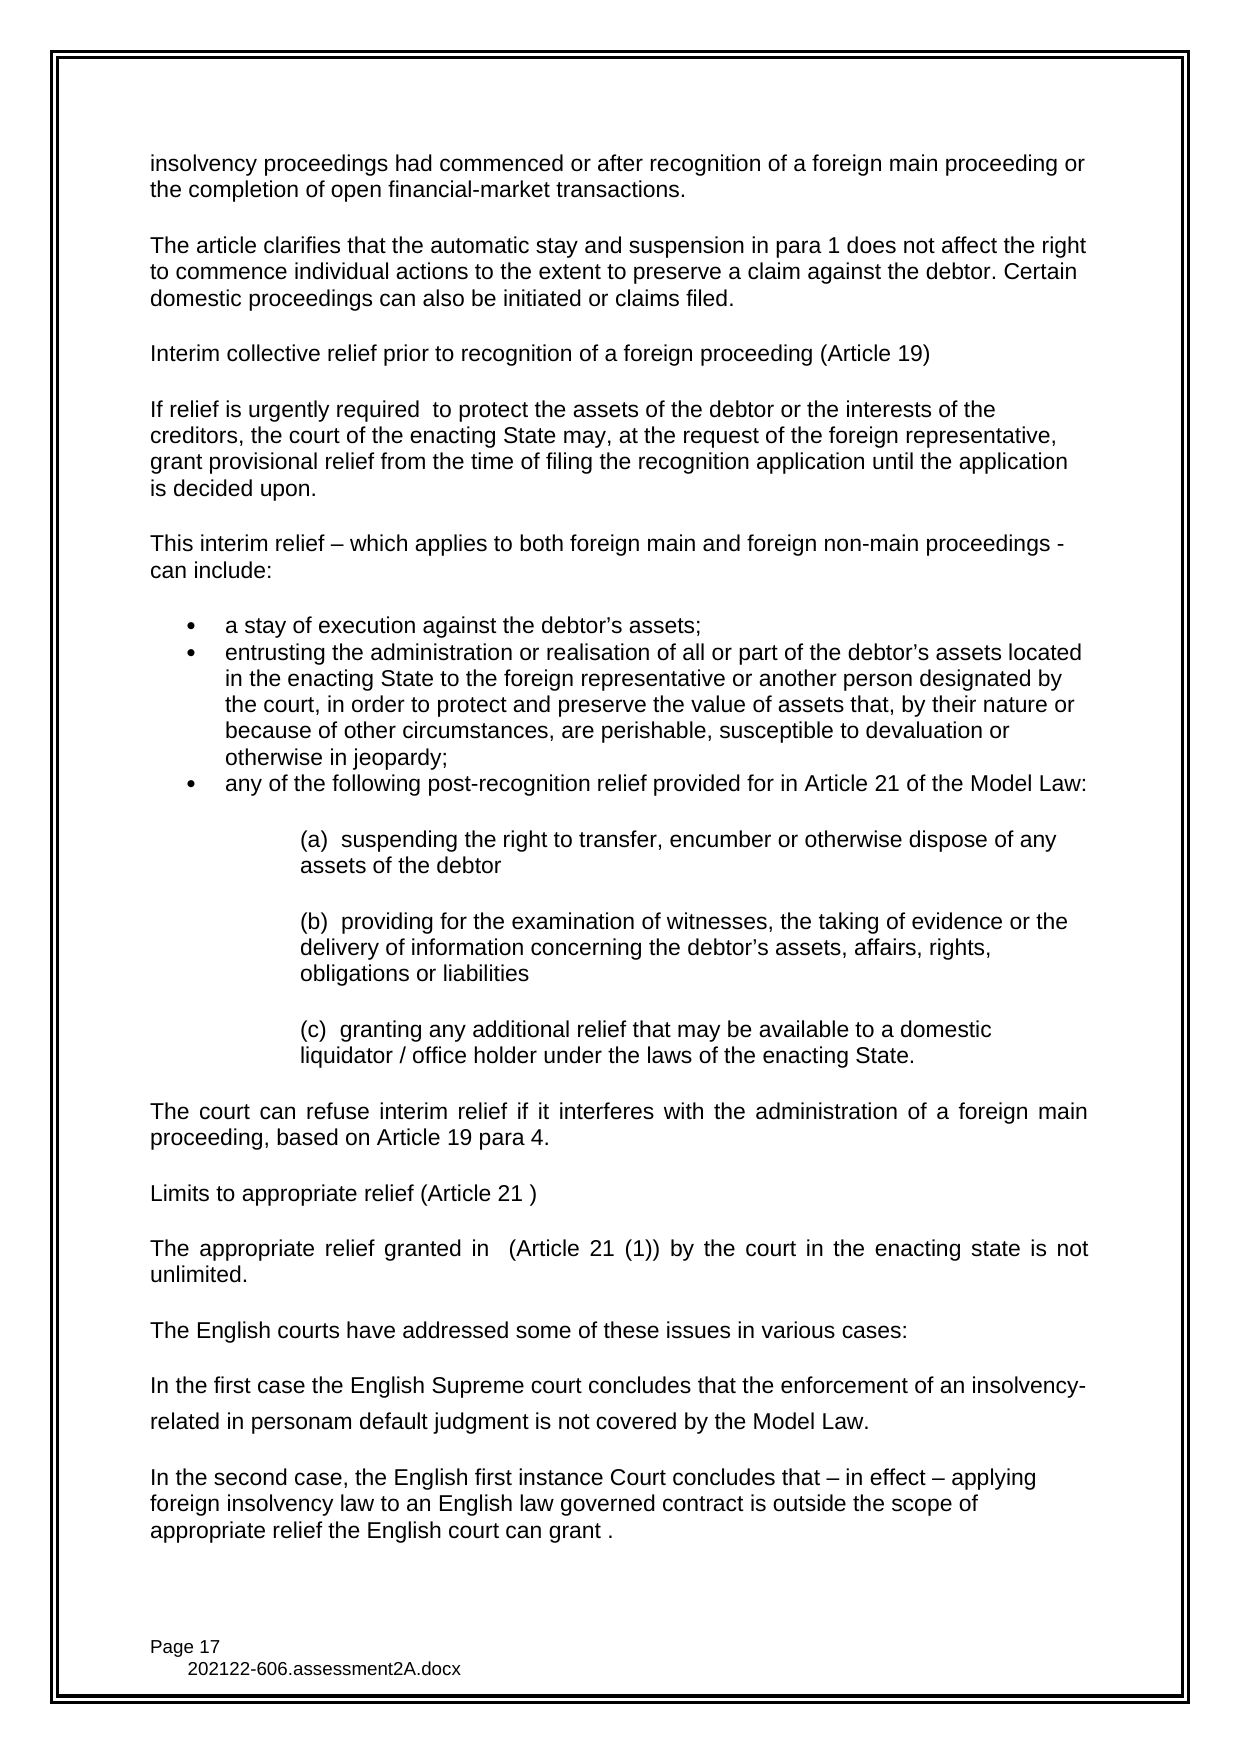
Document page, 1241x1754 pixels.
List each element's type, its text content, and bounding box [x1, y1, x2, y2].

text (b) providing for the examination of witnesses, the taking of evidence or the delivery of information concerning the debtor’s assets, affairs, rights, obligations or liabilities [300, 1320, 1090, 1399]
text (a) suspending the right to transfer, encumber or otherwise dispose of any assets of the debtor [300, 1238, 1090, 1291]
text (c) granting any additional relief that may be available to a domestic liquidator / office holder under the laws of the enacting State. [300, 1428, 1090, 1481]
text Interim collective relief prior to recognition of a foreign proceeding (Article 19) [150, 694, 1090, 720]
text (c) a suspension of the right to transfer, encumber or otherwise dispose of any assets of the debtor. [225, 287, 1090, 340]
text (b) a stay of execution against the debtor’s assets; and [225, 232, 1090, 258]
text This interim relief – which applies to both foreign main and foreign non-main proceedings - can include: [150, 884, 1090, 937]
text Some exceptions may exist in the law of the enacting State, for example, the enforcement of claims by secured parties, initiation of court action for any claim that have arisen after the insolvency proceedings had commenced or after recognition of a foreign main proceeding or the completion of open financial-market transactions. [150, 451, 1090, 557]
list entrusting the administration or realisation of all or part of the debtor’s assets located in the enacting State to the foreign representative or another person designated by the court, in order to protect and preserve the value of assets that, by their nature or because of other circumstances, are perishable, susceptible to devaluation or otherwise in jeopardy; [187, 1021, 1090, 1153]
text The court can refuse interim relief if it interferes with the administration of a foreign main proceeding, based on Article 19 para 4. [150, 1510, 1090, 1563]
text (a) a stay of the commencement or continuation of individual actions or individual proceedings concerning the debtor’s assets, rights, obligations or liabilities; [225, 150, 1090, 203]
text The article clarifies that the automatic stay and suspension in para 1 does not affect the right to commence individual actions to the extent to preserve a claim against the debtor. Certain domestic proceedings can also be initiated or claims filed. [150, 586, 1090, 665]
list any of the following post-recognition relief provided for in Article 21 of the Model Law: [187, 1182, 1090, 1209]
text These automatic consequences are intended to allow time for steps to be taken to organise an orderly and fair cross-border insolvency proceeding. [150, 369, 1090, 422]
list a stay of execution against the debtor’s assets; [187, 966, 1090, 992]
text If relief is urgently required to protect the assets of the debtor or the interests of the creditors, the court of the enacting State may, at the request of the foreign representative, grant provisional relief from the time of filing the recognition application until the application is decided upon. [150, 749, 1090, 855]
